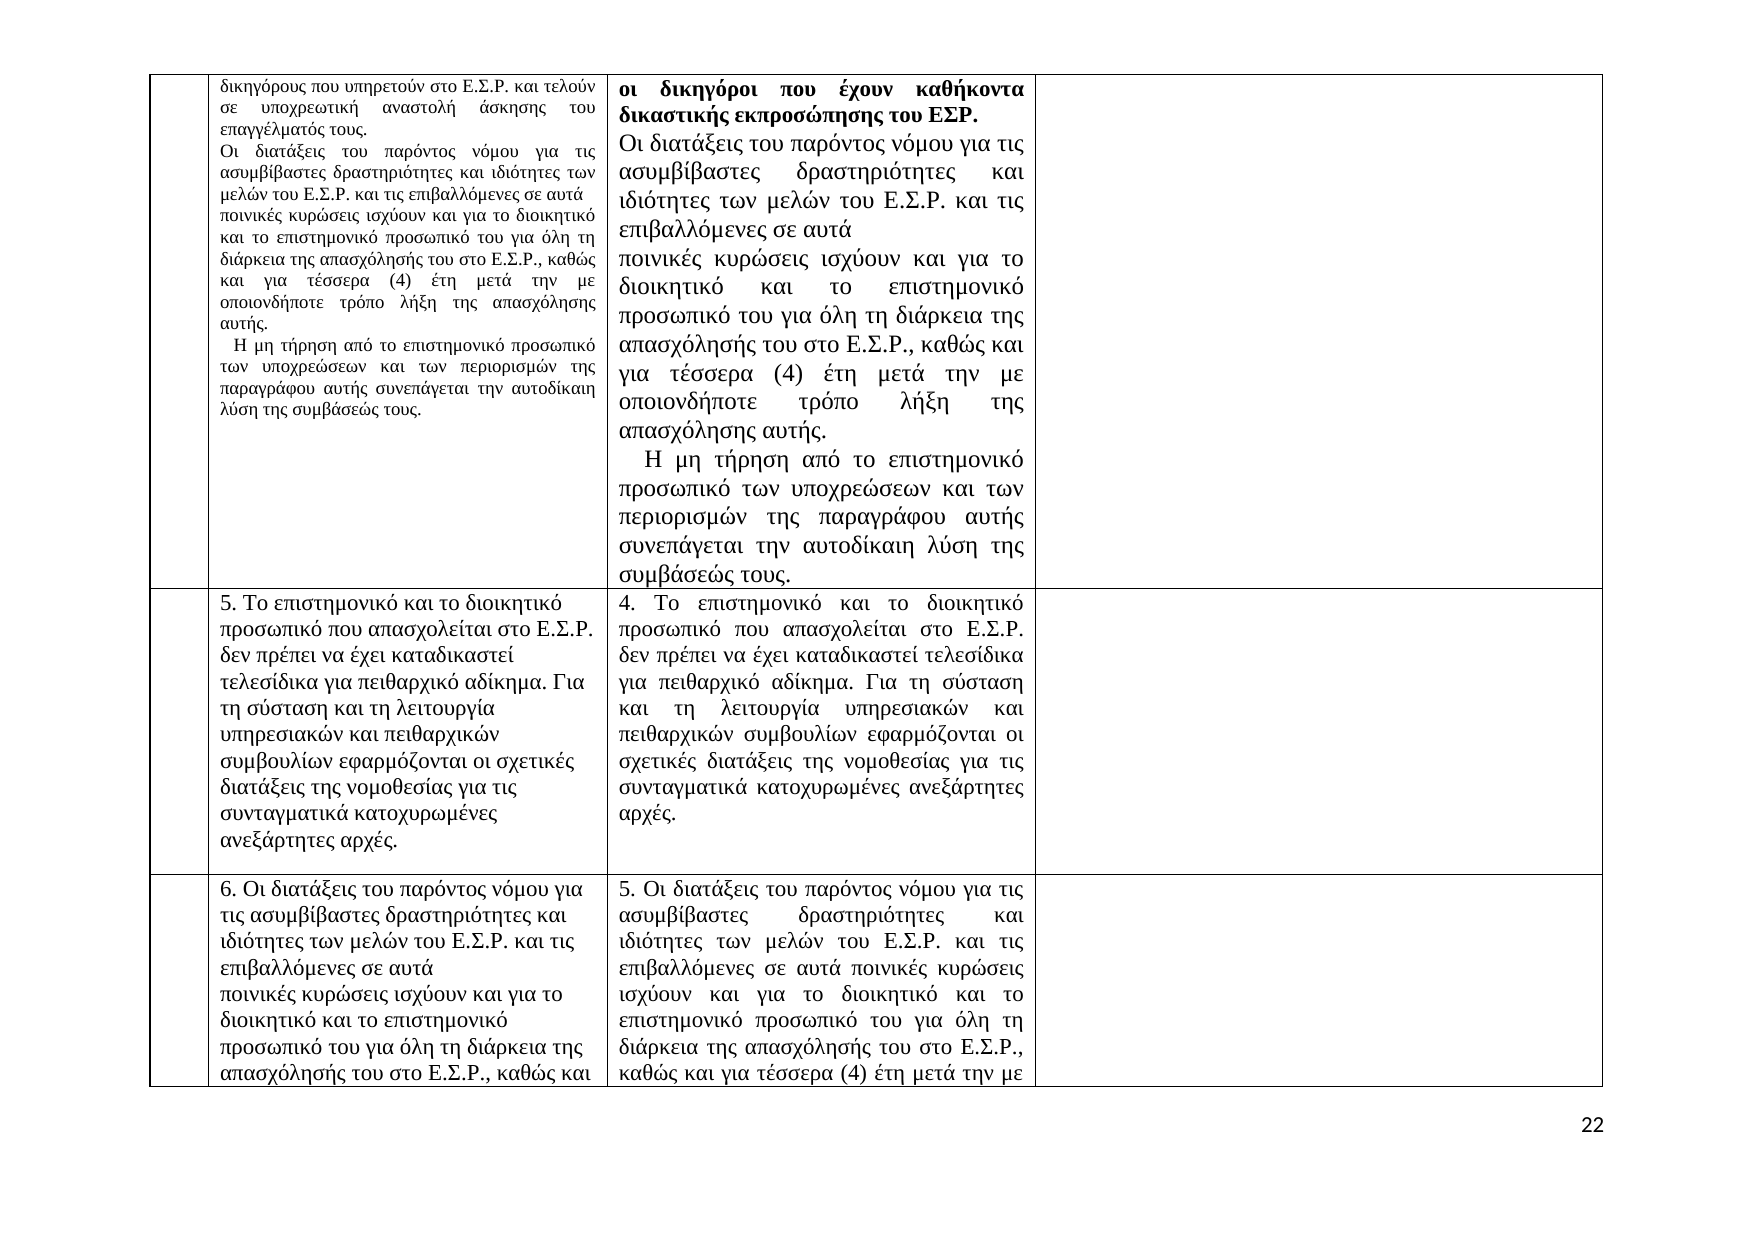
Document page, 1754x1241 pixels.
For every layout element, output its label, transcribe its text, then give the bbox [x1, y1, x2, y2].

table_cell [209, 75, 607, 588]
table_cell 4. Το επιστημονικό και το διοικητικό προσωπικό που απασχολείται στο Ε.Σ.Ρ. δεν πρέπει να έχει καταδικαστεί τελεσίδικα για πειθαρχικό αδίκημα. Για τη σύσταση και τη λειτουργία υπηρεσιακών και πειθαρχικών συμβουλίων εφαρμόζονται οι σχετικές διατάξεις της νομοθεσίας για τις συνταγματικά κατοχυρωμένες ανεξάρτητες αρχές. [608, 589, 1035, 874]
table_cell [608, 75, 1035, 588]
table_cell [1036, 589, 1602, 874]
table_cell [151, 875, 208, 1086]
table_cell [1036, 75, 1602, 588]
table_cell [151, 75, 208, 588]
table_cell [1036, 875, 1602, 1086]
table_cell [608, 875, 1035, 1086]
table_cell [209, 875, 607, 1086]
table_cell 5. Το επιστημονικό και το διοικητικό προσωπικό που απασχολείται στο Ε.Σ.Ρ. δεν πρέπει να έχει καταδικαστεί τελεσίδικα για πειθαρχικό αδίκημα. Για τη σύσταση και τη λειτουργία υπηρεσιακών και πειθαρχικών συμβουλίων εφαρμόζονται οι σχετικές διατάξεις της νομοθεσίας για τις συνταγματικά κατοχυρωμένες ανεξάρτητες αρχές. [209, 589, 607, 874]
table_cell [151, 589, 208, 874]
